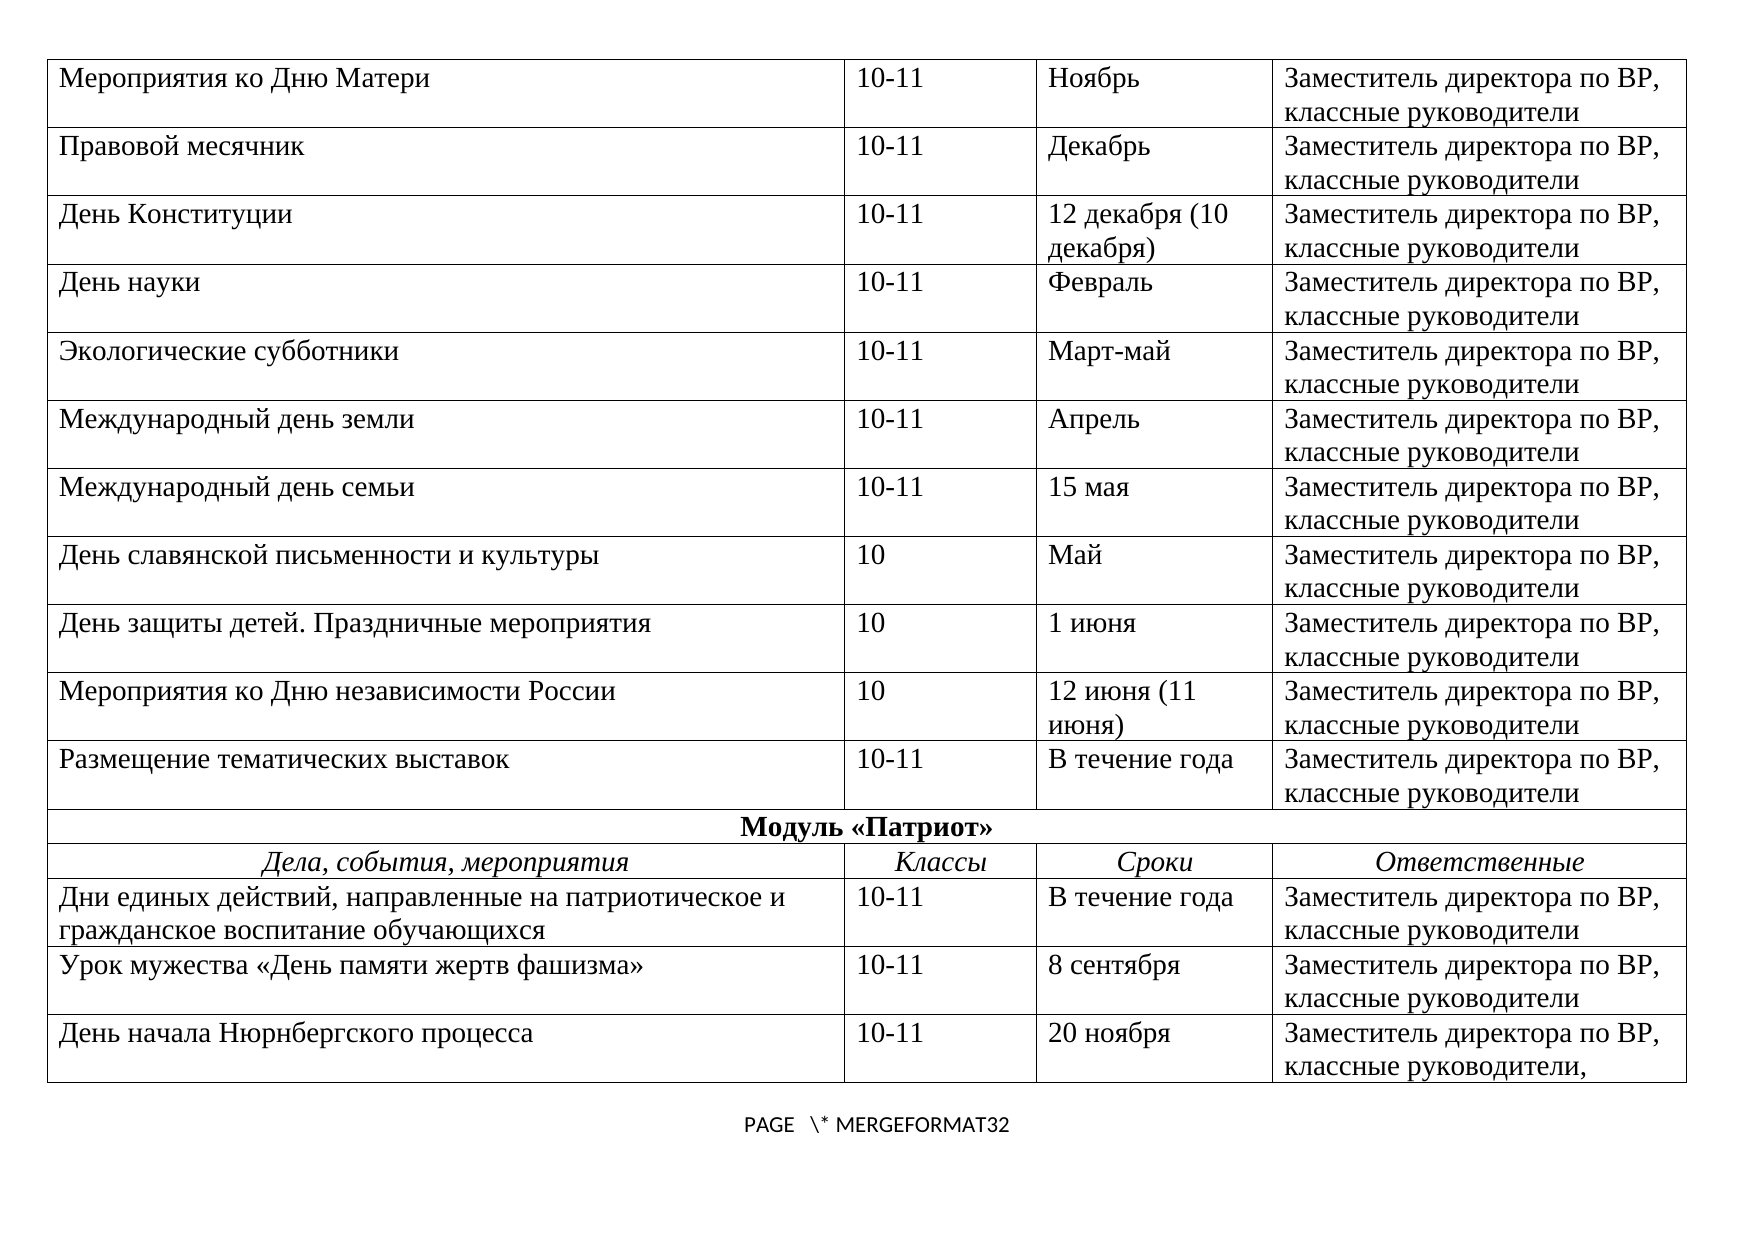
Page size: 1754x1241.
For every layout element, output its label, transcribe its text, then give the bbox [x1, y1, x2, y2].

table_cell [48, 1015, 844, 1082]
table_cell Заместитель директора по ВР, классные руководители [1273, 605, 1686, 672]
table_cell 10-11 [845, 128, 1036, 195]
table_cell 1 июня [1037, 605, 1272, 672]
table_cell Урок мужества «День памяти жертв фашизма» [48, 947, 844, 1014]
table_cell 10-11 [845, 60, 1036, 127]
table_cell 10-11 [845, 401, 1036, 468]
table_cell День защиты детей. Праздничные мероприятия [48, 605, 844, 672]
table_cell Мероприятия ко Дню Матери [48, 60, 844, 127]
table_cell Март-май [1037, 333, 1272, 400]
table_cell 12 декабря (10 декабря) [1037, 196, 1272, 263]
table_cell 10-11 [845, 1015, 1036, 1082]
table_cell 10 [845, 605, 1036, 672]
table_cell День науки [48, 265, 844, 332]
table_cell 10 [845, 673, 1036, 740]
table_cell 10-11 [845, 469, 1036, 536]
table_cell Международный день земли [48, 401, 844, 468]
table_cell День славянской письменности и культуры [48, 537, 844, 604]
table_cell Заместитель директора по ВР, классные руководители [1273, 537, 1686, 604]
table_cell Заместитель директора по ВР, классные руководители [1273, 265, 1686, 332]
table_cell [1273, 947, 1686, 1014]
table_cell Заместитель директора по ВР, классные руководители [1273, 196, 1686, 263]
table_cell Международный день семьи [48, 469, 844, 536]
table_cell Дела, события, мероприятия [48, 844, 844, 878]
table_cell Заместитель директора по ВР, классные руководители [1273, 469, 1686, 536]
table_cell 15 мая [1037, 469, 1272, 536]
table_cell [1273, 128, 1686, 195]
table_cell 12 июня (11 июня) [1037, 673, 1272, 740]
table_cell Заместитель директора по ВР, классные руководители [1273, 741, 1686, 808]
table_cell Размещение тематических выставок [48, 741, 844, 808]
table_cell Правовой месячник [48, 128, 844, 195]
table_cell Заместитель директора по ВР, классные руководители [1273, 333, 1686, 400]
table_cell Декабрь [1037, 128, 1272, 195]
table_cell 10-11 [845, 265, 1036, 332]
table_cell 10-11 [845, 741, 1036, 808]
table_cell 10 [845, 537, 1036, 604]
table_cell Дни единых действий, направленные на патриотическое и гражданское воспитание обучающихся [48, 879, 844, 946]
table_cell Экологические субботники [48, 333, 844, 400]
table_cell Ноябрь [1037, 60, 1272, 127]
table_cell Заместитель директора по ВР, классные руководители [1273, 673, 1686, 740]
table_cell Модуль «Патриот» [48, 810, 1686, 843]
table_cell В течение года [1037, 879, 1272, 946]
table_cell В течение года [1037, 741, 1272, 808]
table_cell 10-11 [845, 879, 1036, 946]
table_cell Ответственные [1273, 844, 1686, 878]
table_cell Май [1037, 537, 1272, 604]
table_cell Мероприятия ко Дню независимости России [48, 673, 844, 740]
table_cell 10-11 [845, 196, 1036, 263]
table_cell Февраль [1037, 265, 1272, 332]
table_cell 8 сентября [1037, 947, 1272, 1014]
table_cell Апрель [1037, 401, 1272, 468]
table_cell 20 ноября [1037, 1015, 1272, 1082]
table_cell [1273, 60, 1686, 127]
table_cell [1273, 1015, 1686, 1082]
table_cell 10-11 [845, 947, 1036, 1014]
table_cell Заместитель директора по ВР, классные руководители [1273, 401, 1686, 468]
table_cell День Конституции [48, 196, 844, 263]
table_cell Сроки [1037, 844, 1272, 878]
table_cell 10-11 [845, 333, 1036, 400]
table_cell Заместитель директора по ВР, классные руководители [1273, 879, 1686, 946]
table_cell Классы [845, 844, 1036, 878]
